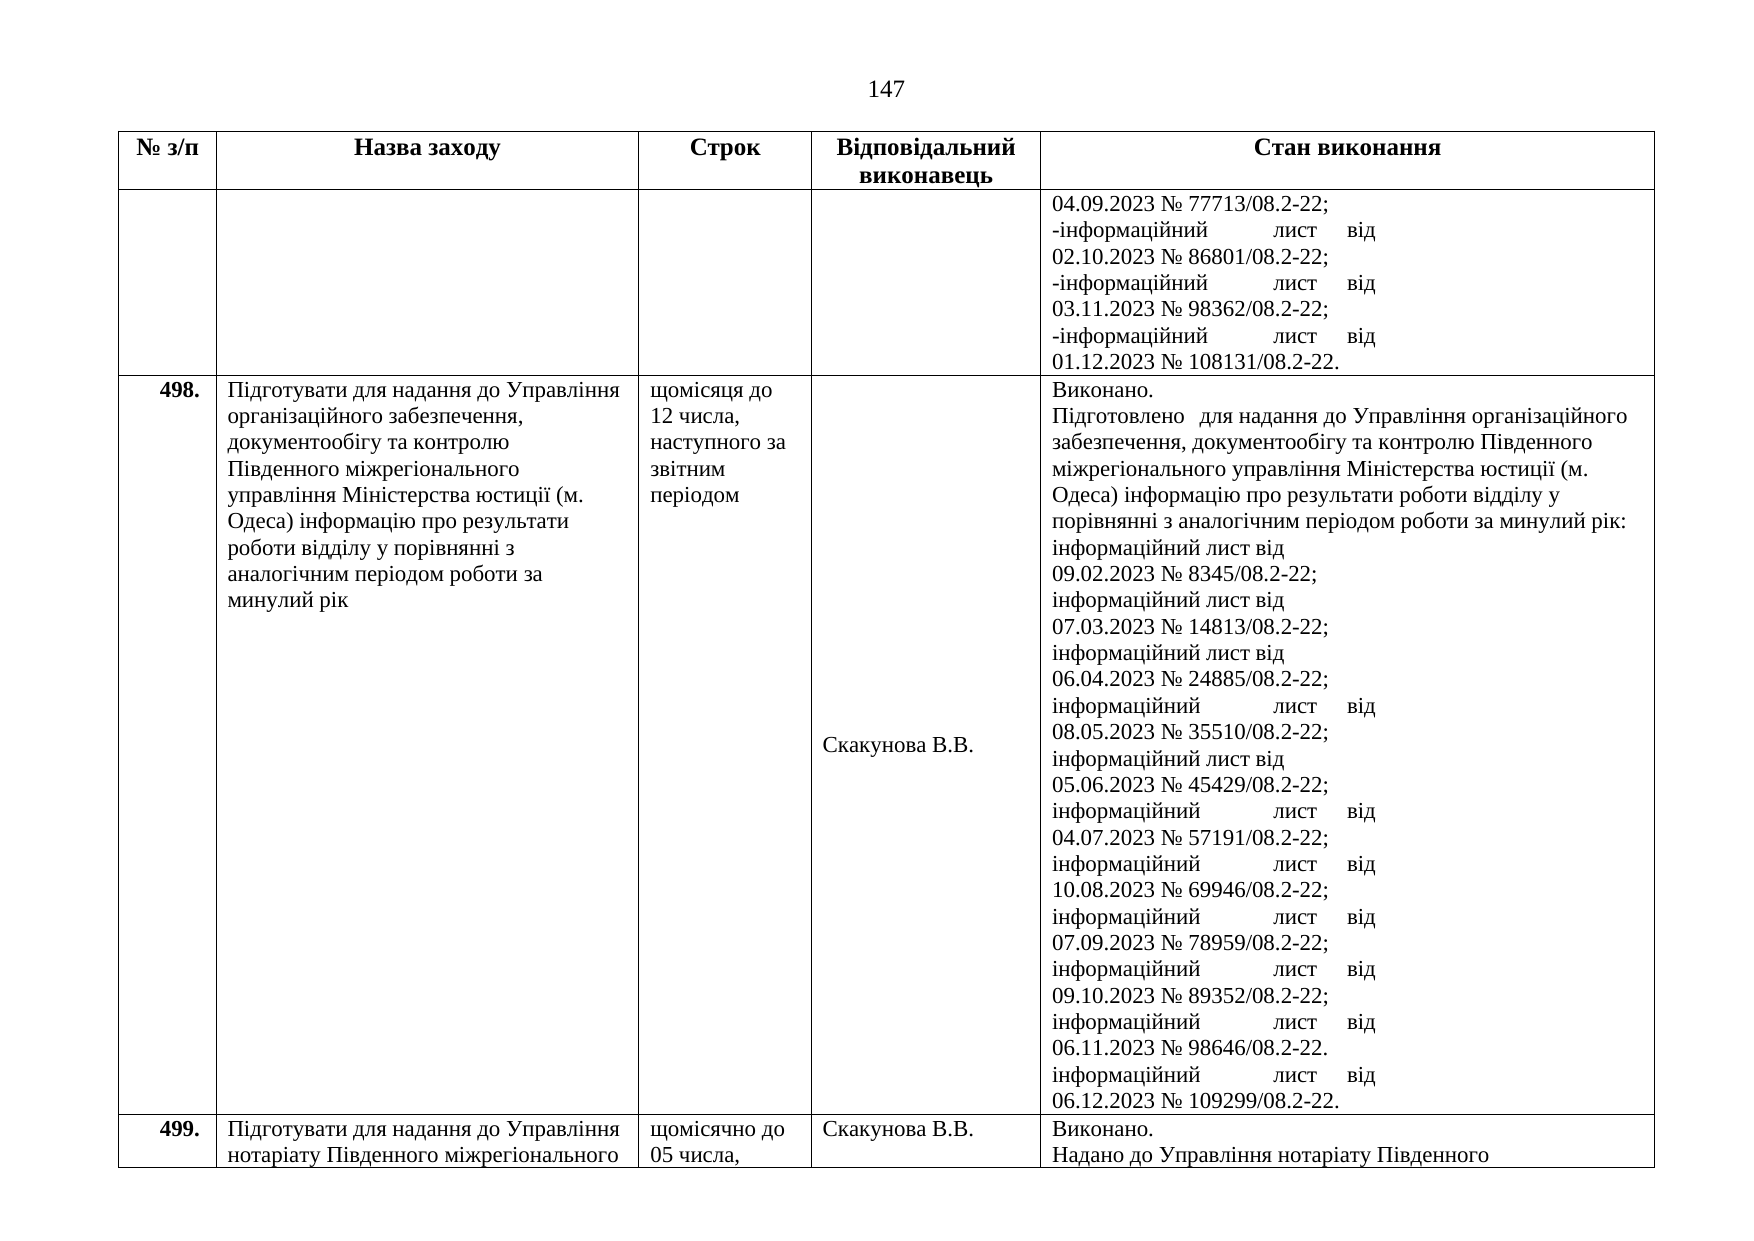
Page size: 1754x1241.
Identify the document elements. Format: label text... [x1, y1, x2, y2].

table_header Назва заходу [217, 132, 638, 189]
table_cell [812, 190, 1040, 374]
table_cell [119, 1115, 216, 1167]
table_header Стан виконання [1041, 132, 1654, 189]
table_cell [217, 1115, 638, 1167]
table_header № з/п [119, 132, 216, 189]
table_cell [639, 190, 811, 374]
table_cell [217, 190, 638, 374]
table_header Строк [639, 132, 811, 189]
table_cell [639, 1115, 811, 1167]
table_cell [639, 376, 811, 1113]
table_header Відповідальний виконавець [812, 132, 1040, 189]
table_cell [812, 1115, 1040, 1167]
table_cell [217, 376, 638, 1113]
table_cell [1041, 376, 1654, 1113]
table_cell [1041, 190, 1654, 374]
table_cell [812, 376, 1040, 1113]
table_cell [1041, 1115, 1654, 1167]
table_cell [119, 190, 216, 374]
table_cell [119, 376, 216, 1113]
